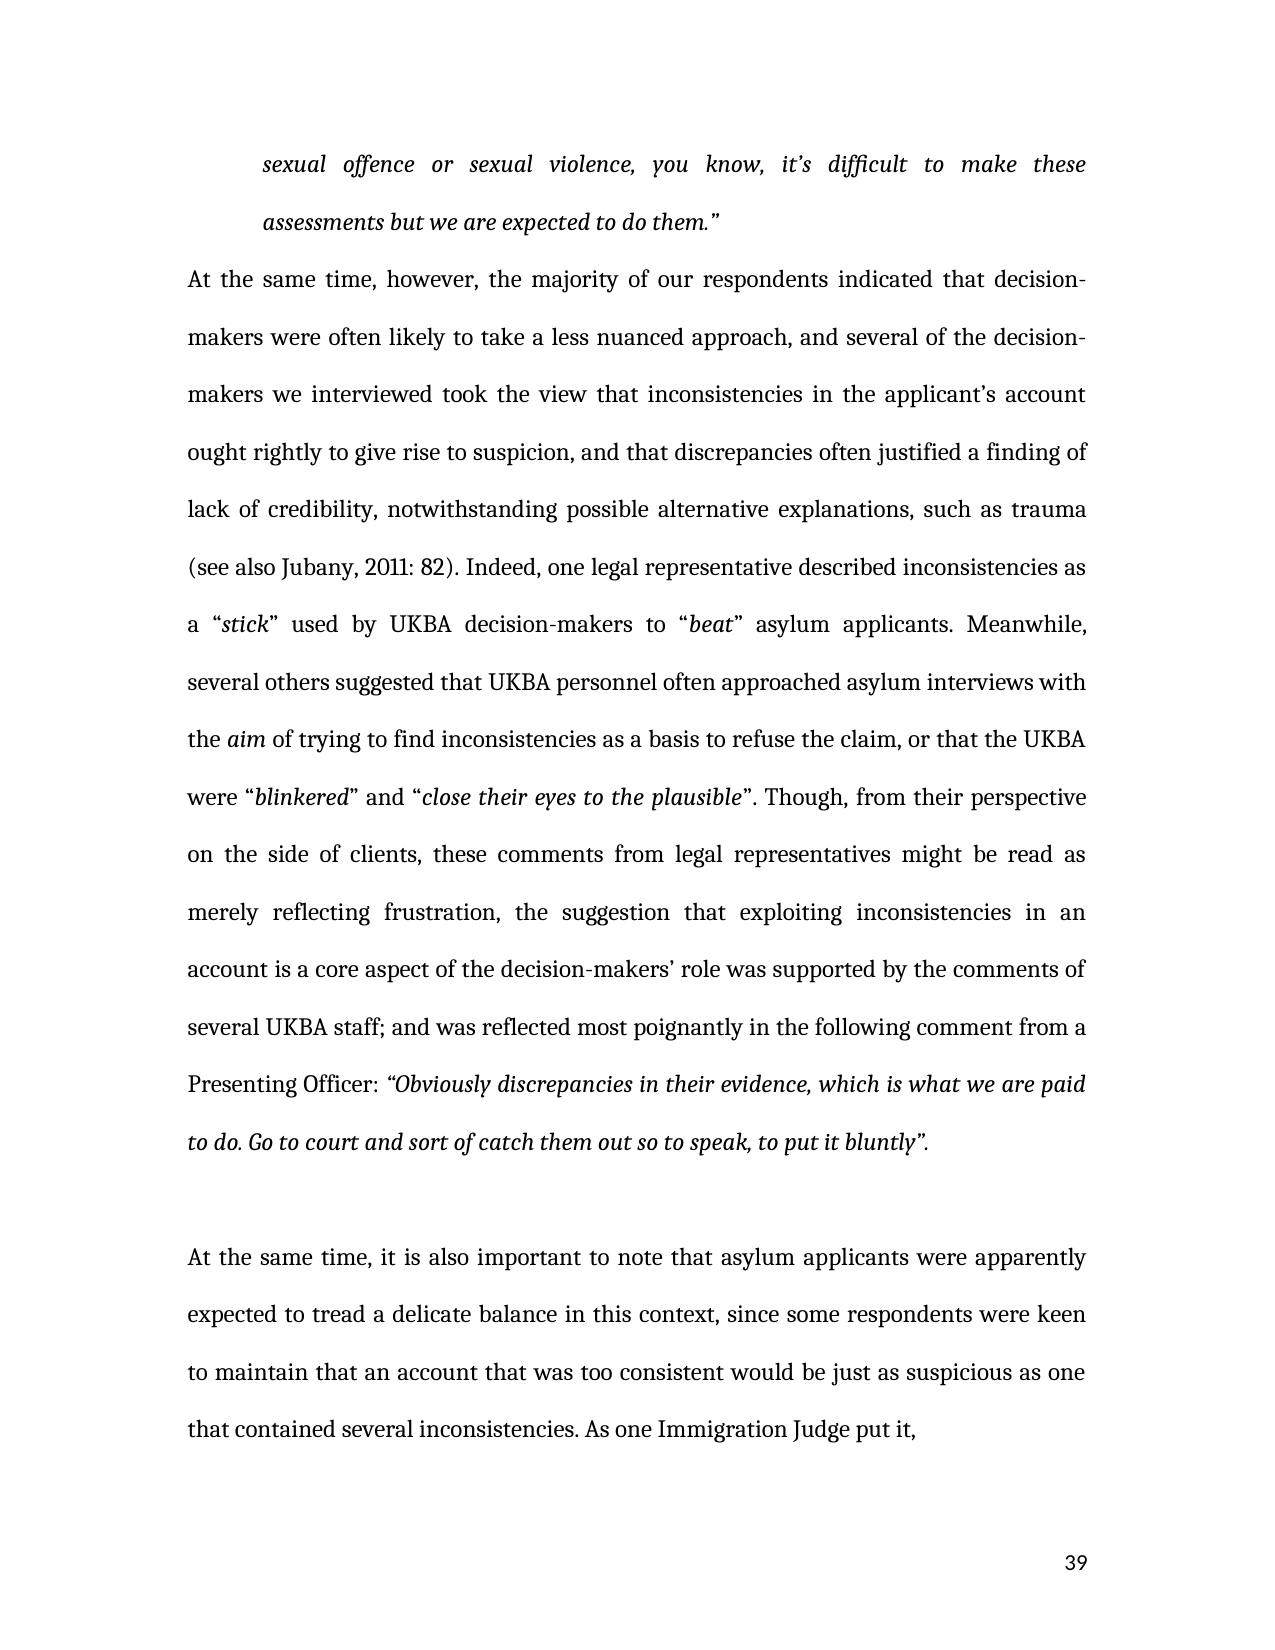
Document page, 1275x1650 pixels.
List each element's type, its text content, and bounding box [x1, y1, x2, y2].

text At the same time, however, the majority of our respondents indicated that decision-makers were often likely to take a less nuanced approach, and several of the decision-makers we interviewed took the view that inconsistencies in the applicant’s account ought rightly to give rise to suspicion, and that discrepancies often justified a finding of lack of credibility, notwithstanding possible alternative explanations, such as trauma (see also Jubany, 2011: 82). Indeed, one legal representative described inconsistencies as a “stick” used by UKBA decision-makers to “beat” asylum applicants. Meanwhile, several others suggested that UKBA personnel often approached asylum interviews with the aim of trying to find inconsistencies as a basis to refuse the claim, or that the UKBA were “blinkered” and “close their eyes to the plausible”. Though, from their perspective on the side of clients, these comments from legal representatives might be read as merely reflecting frustration, the suggestion that exploiting inconsistencies in an account is a core aspect of the decision-makers’ role was supported by the comments of several UKBA staff; and was reflected most poignantly in the following comment from a Presenting Officer: “Obviously discrepancies in their evidence, which is what we are paid to do. Go to court and sort of catch them out so to speak, to put it bluntly”. [187, 265, 1087, 1156]
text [262, 150, 1087, 236]
text At the same time, it is also important to note that asylum applicants were apparently expected to tread a delicate balance in this context, since some respondents were keen to maintain that an account that was too consistent would be just as suspicious as one that contained several inconsistencies. As one Immigration Judge put it, [187, 1242, 1087, 1444]
